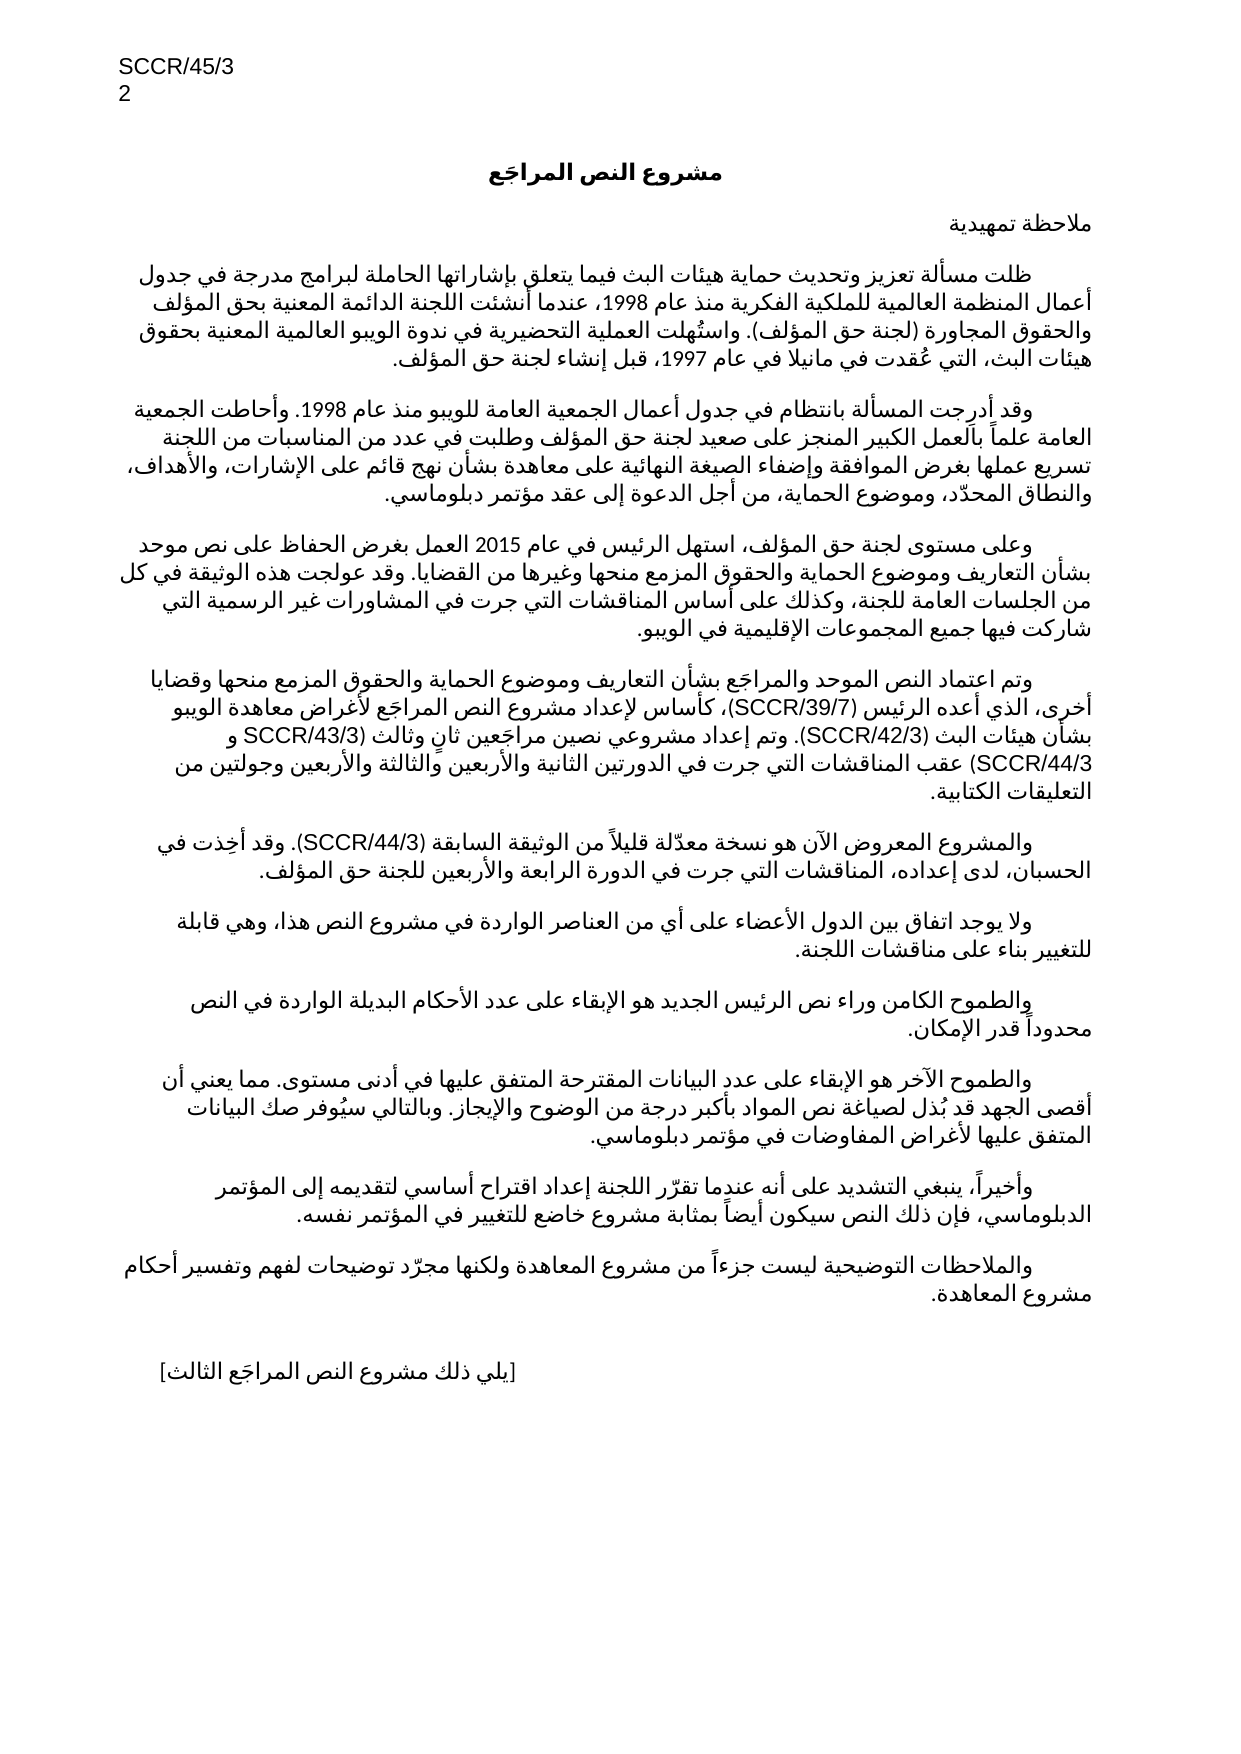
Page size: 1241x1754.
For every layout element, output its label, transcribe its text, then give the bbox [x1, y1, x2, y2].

text والطموح الكامن وراء نص الرئيس الجديد هو الإبقاء على عدد الأحكام البديلة الواردة في النص محدوداً قدر الإمكان. [118, 986, 1092, 1042]
text ولا يوجد اتفاق بين الدول الأعضاء على أي من العناصر الواردة في مشروع النص هذا، وهي قابلة للتغيير بناء على مناقشات اللجنة. [118, 907, 1092, 963]
text ظلت مسألة تعزيز وتحديث حماية هيئات البث فيما يتعلق بإشاراتها الحاملة لبرامج مدرجة في جدول أعمال المنظمة العالمية للملكية الفكرية منذ عام 1998، عندما أنشئت اللجنة الدائمة المعنية بحق المؤلف والحقوق المجاورة (لجنة حق المؤلف). واستُهلت العملية التحضيرية في ندوة الويبو العالمية المعنية بحقوق هيئات البث، التي عُقدت في مانيلا في عام 1997، قبل إنشاء لجنة حق المؤلف. [118, 260, 1092, 372]
text وتم اعتماد النص الموحد والمراجَع بشأن التعاريف وموضوع الحماية والحقوق المزمع منحها وقضايا أخرى، الذي أعده الرئيس (SCCR/39/7)، كأساس لإعداد مشروع النص المراجَع لأغراض معاهدة الويبو بشأن هيئات البث (SCCR/42/3). وتم إعداد مشروعي نصين مراجَعين ثانٍ وثالث (SCCR/43/3 وSCCR/44/3) عقب المناقشات التي جرت في الدورتين الثانية والأربعين والثالثة والأربعين وجولتين من التعليقات الكتابية. [118, 665, 1092, 806]
text وعلى مستوى لجنة حق المؤلف، استهل الرئيس في عام 2015 العمل بغرض الحفاظ على نص موحد بشأن التعاريف وموضوع الحماية والحقوق المزمع منحها وغيرها من القضايا. وقد عولجت هذه الوثيقة في كل من الجلسات العامة للجنة، وكذلك على أساس المناقشات التي جرت في المشاورات غير الرسمية التي شاركت فيها جميع المجموعات الإقليمية في الويبو. [118, 530, 1092, 642]
text والطموح الآخر هو الإبقاء على عدد البيانات المقترحة المتفق عليها في أدنى مستوى. مما يعني أن أقصى الجهد قد بُذل لصياغة نص المواد بأكبر درجة من الوضوح والإيجاز. وبالتالي سيُوفر صك البيانات المتفق عليها لأغراض المفاوضات في مؤتمر دبلوماسي. [118, 1065, 1092, 1149]
text والمشروع المعروض الآن هو نسخة معدّلة قليلاً من الوثيقة السابقة (SCCR/44/3). وقد أخِذت في الحسبان، لدى إعداده، المناقشات التي جرت في الدورة الرابعة والأربعين للجنة حق المؤلف. [118, 828, 1092, 884]
text وأخيراً، ينبغي التشديد على أنه عندما تقرّر اللجنة إعداد اقتراح أساسي لتقديمه إلى المؤتمر الدبلوماسي، فإن ذلك النص سيكون أيضاً بمثابة مشروع خاضع للتغيير في المؤتمر نفسه. [118, 1172, 1092, 1228]
text وقد أدرِجت المسألة بانتظام في جدول أعمال الجمعية العامة للويبو منذ عام 1998. وأحاطت الجمعية العامة علماً بالعمل الكبير المنجز على صعيد لجنة حق المؤلف وطلبت في عدد من المناسبات من اللجنة تسريع عملها بغرض الموافقة وإضفاء الصيغة النهائية على معاهدة بشأن نهج قائم على الإشارات، والأهداف، والنطاق المحدّد، وموضوع الحماية، من أجل الدعوة إلى عقد مؤتمر دبلوماسي. [118, 395, 1092, 507]
text ملاحظة تمهيدية [118, 209, 1092, 237]
text [يلي ذلك مشروع النص المراجَع الثالث] [118, 1357, 516, 1385]
text مشروع النص المراجَع [118, 158, 1092, 187]
text والملاحظات التوضيحية ليست جزءاً من مشروع المعاهدة ولكنها مجرّد توضيحات لفهم وتفسير أحكام مشروع المعاهدة. [118, 1251, 1092, 1307]
